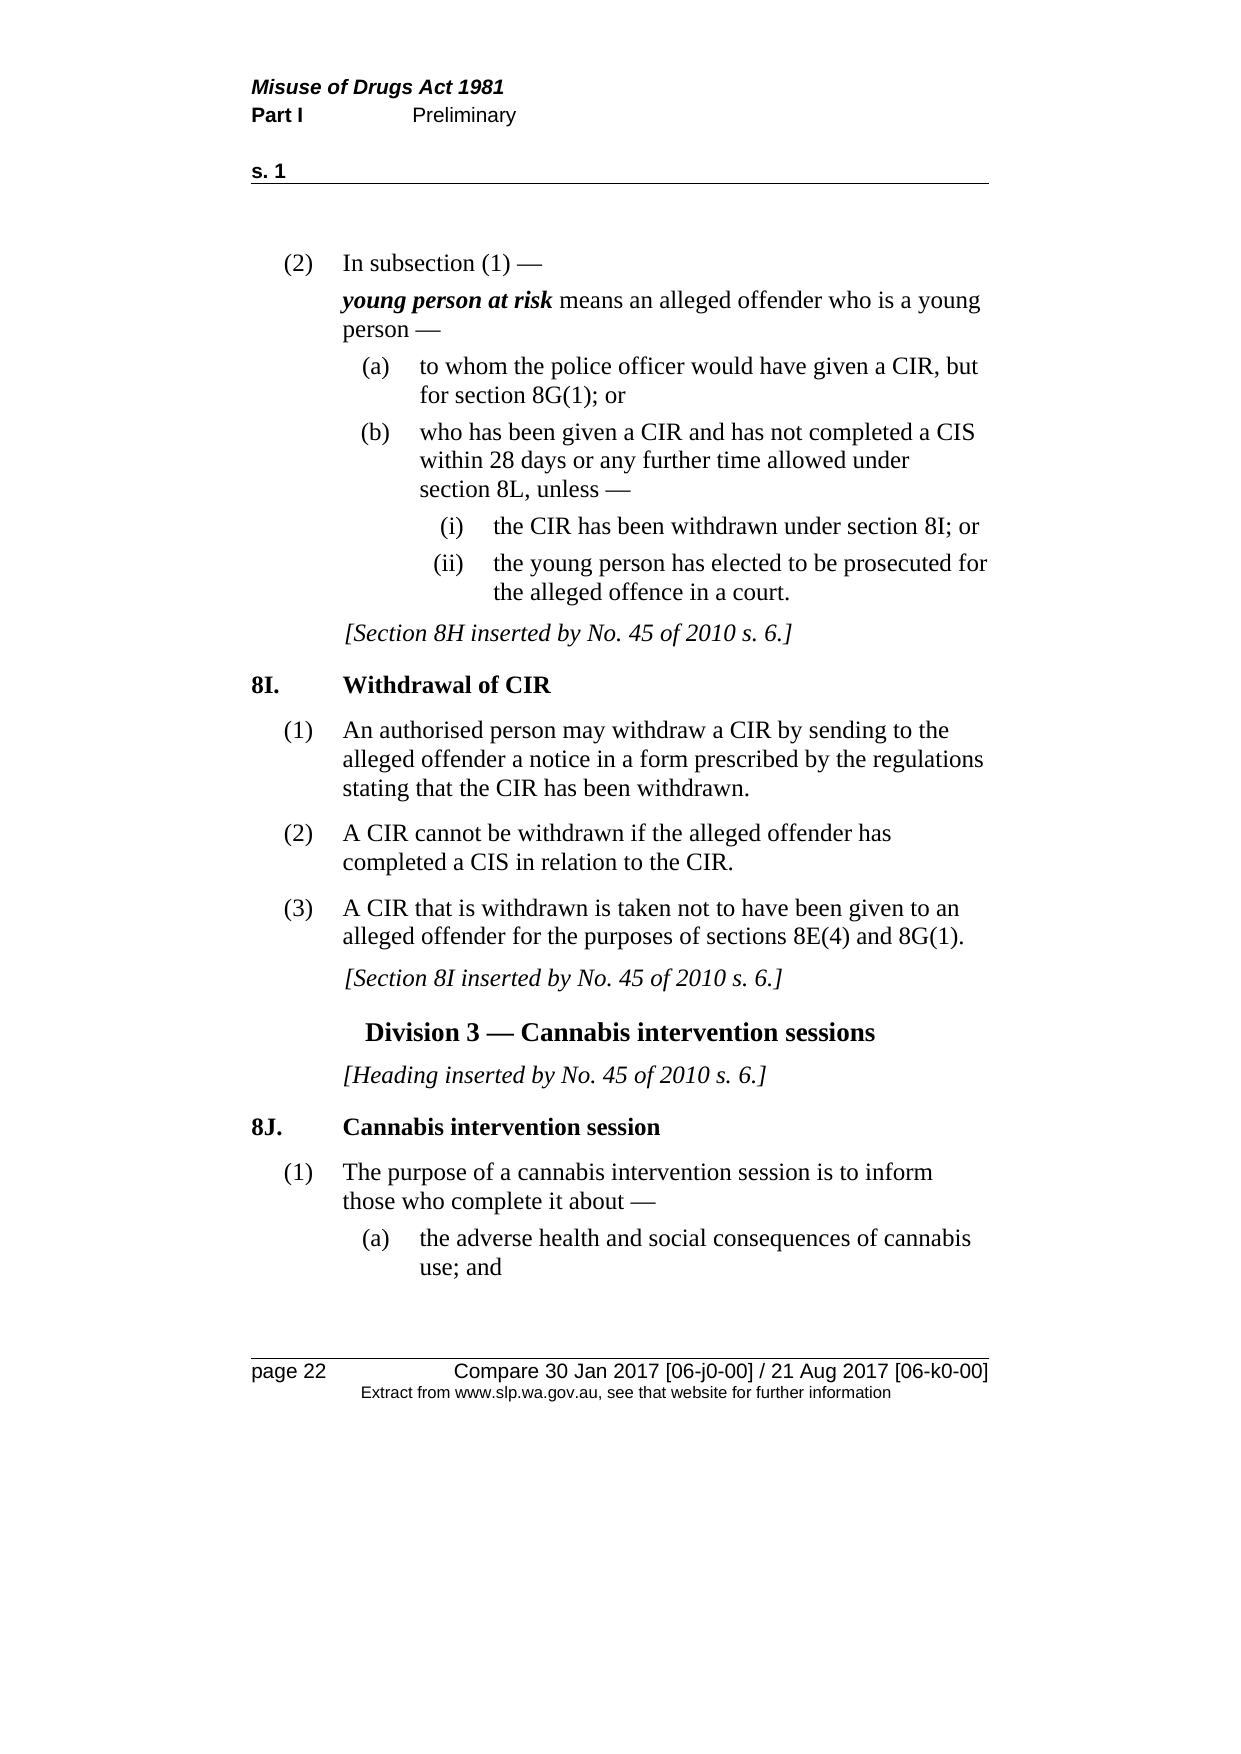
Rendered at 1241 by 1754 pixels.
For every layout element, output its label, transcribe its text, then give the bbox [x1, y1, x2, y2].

text (ii) the young person has elected to be prosecuted for the alleged offence in a court. [251, 548, 989, 606]
text (2) A CIR cannot be withdrawn if the alleged offender has completed a CIS in relation to the CIR. [251, 818, 989, 876]
text (3) A CIR that is withdrawn is taken not to have been given to an alleged offender for the purposes of sections 8E(4) and 8G(1). [251, 893, 989, 950]
text (a) to whom the police officer would have given a CIR, but for section 8G(1); or [251, 351, 989, 408]
text [Section 8I inserted by No. 45 of 2010 s. 6.] [251, 963, 989, 991]
subtitle 8J. Cannabis intervention session [251, 1112, 989, 1140]
subtitle [Heading inserted by No. 45 of 2010 s. 6.] [251, 1060, 989, 1089]
text (1) An authorised person may withdraw a CIR by sending to the alleged offender a notice in a form prescribed by the regulations stating that the CIR has been withdrawn. [251, 716, 989, 802]
subtitle Division 3 — Cannabis intervention sessions [251, 1016, 989, 1047]
text (b) who has been given a CIR and has not completed a CIS within 28 days or any further time allowed under section 8L, unless — [251, 417, 989, 503]
text [Section 8H inserted by No. 45 of 2010 s. 6.] [251, 618, 989, 647]
text (i) the CIR has been withdrawn under section 8I; or [251, 511, 989, 540]
text (2) In subsection (1) — [251, 248, 989, 277]
text young person at risk means an alleged offender who is a young person — [251, 285, 989, 343]
subtitle 8I. Withdrawal of CIR [251, 670, 989, 699]
text (1) The purpose of a cannabis intervention session is to inform those who complete it about — [251, 1157, 989, 1214]
text (a) the adverse health and social consequences of cannabis use; and [251, 1223, 989, 1280]
